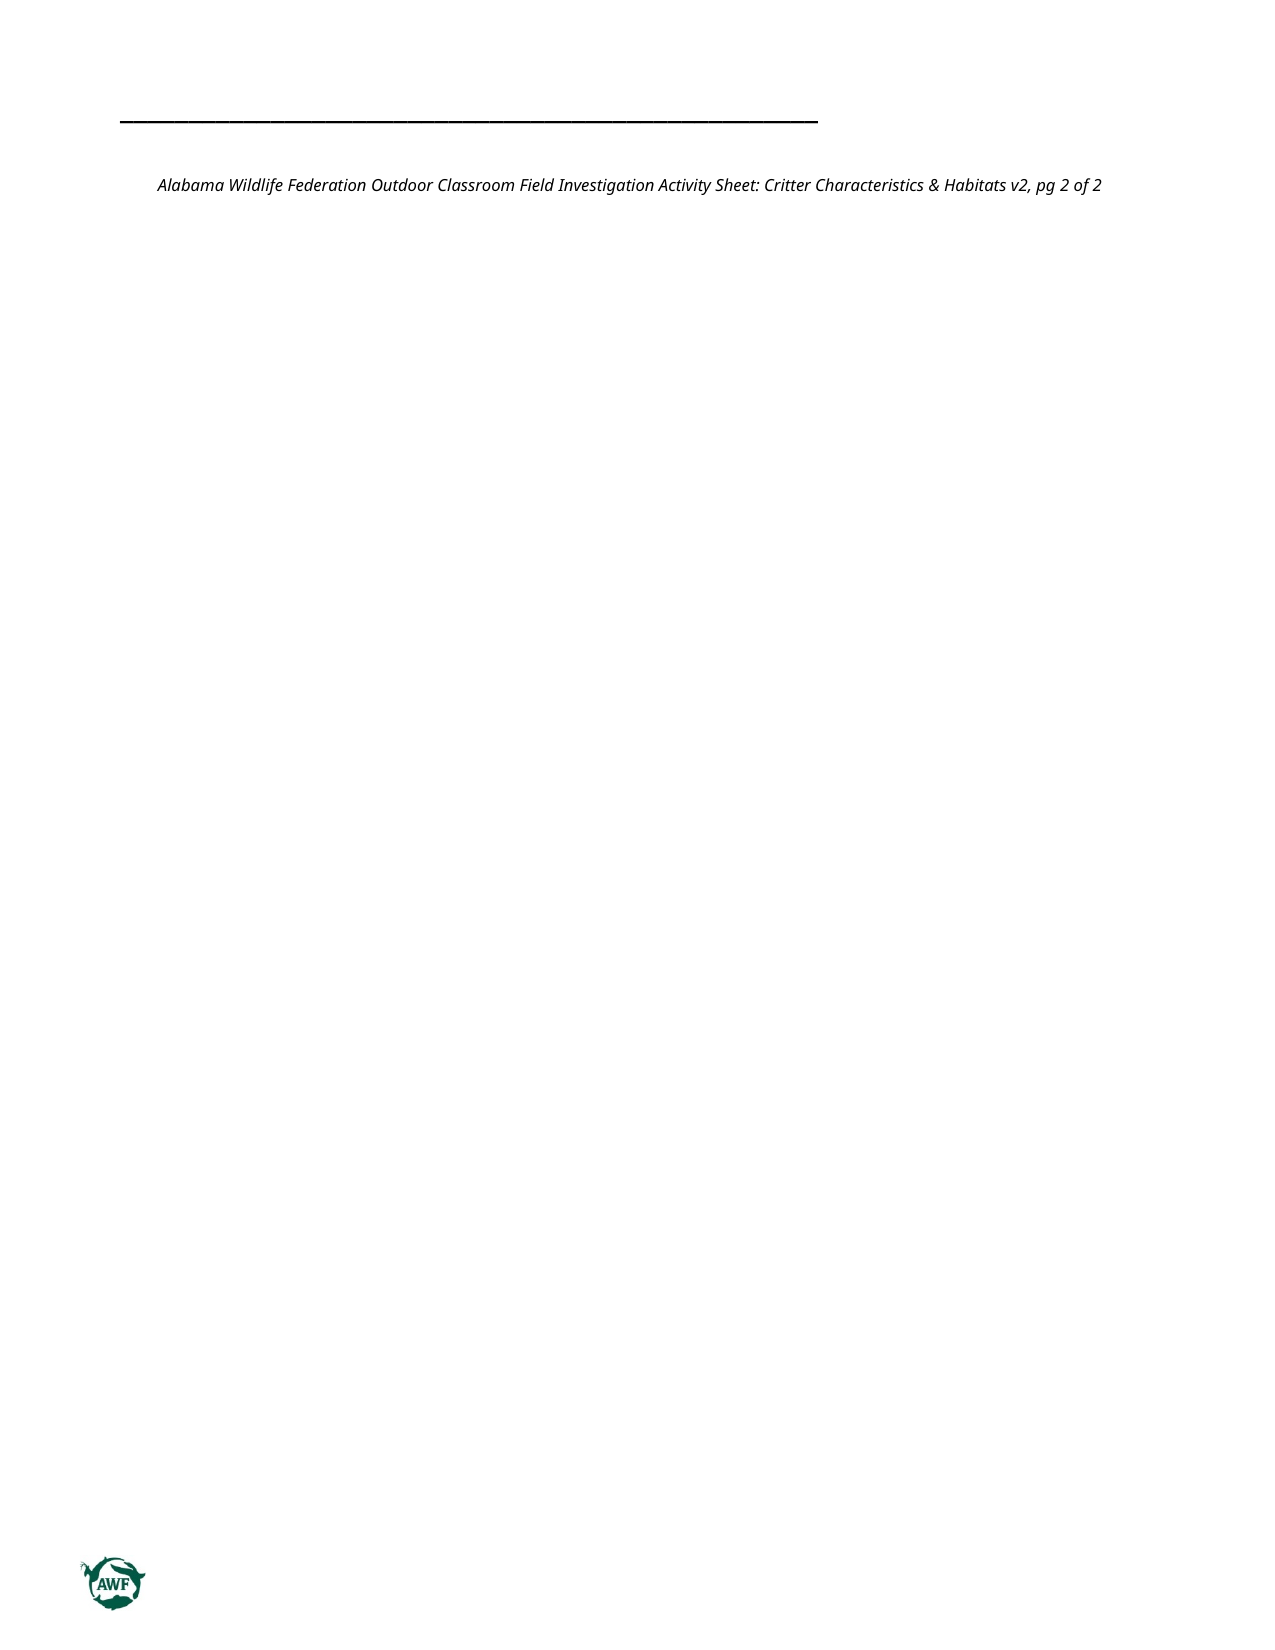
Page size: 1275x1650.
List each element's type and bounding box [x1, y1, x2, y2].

text [120, 82, 1192, 128]
picture [79, 1555, 146, 1611]
